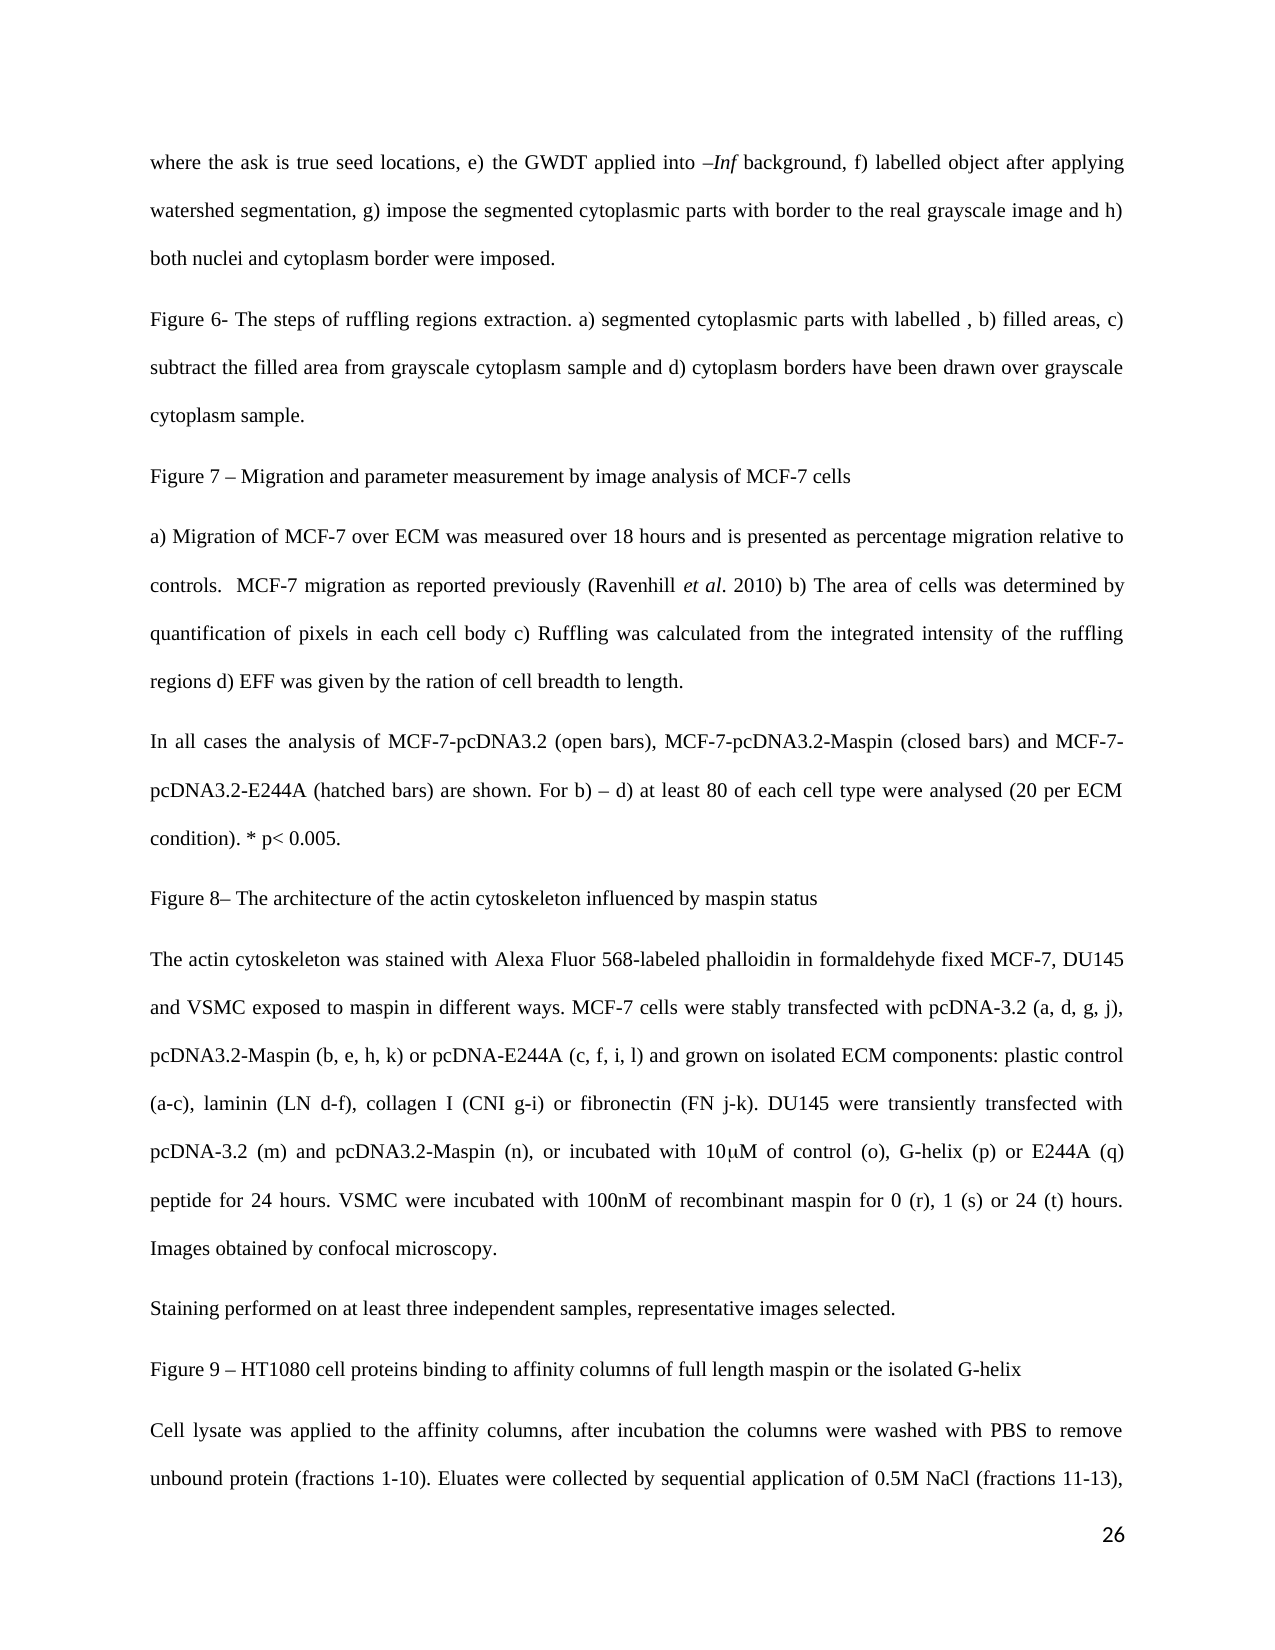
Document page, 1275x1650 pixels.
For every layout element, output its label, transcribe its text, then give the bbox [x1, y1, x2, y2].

text The actin cytoskeleton was stained with Alexa Fluor 568-labeled phalloidin in formaldehyde fixed MCF-7, DU145 and VSMC exposed to maspin in different ways. MCF-7 cells were stably transfected with pcDNA-3.2 (a, d, g, j), pcDNA3.2-Maspin (b, e, h, k) or pcDNA-E244A (c, f, i, l) and grown on isolated ECM components: plastic control (a-c), laminin (LN d-f), collagen I (CNI g-i) or fibronectin (FN j-k). DU145 were transiently transfected with pcDNA-3.2 (m) and pcDNA3.2-Maspin (n), or incubated with 10M of control (o), G-helix (p) or E244A (q) peptide for 24 hours. VSMC were incubated with 100nM of recombinant maspin for 0 (r), 1 (s) or 24 (t) hours. Images obtained by confocal microscopy. [150, 947, 1125, 1260]
text Figure 8– The architecture of the actin cytoskeleton influenced by maspin status [150, 886, 1125, 910]
text a) Migration of MCF-7 over ECM was measured over 18 hours and is presented as percentage migration relative to controls. MCF-7 migration as reported previously (Ravenhill et al. 2010) b) The area of cells was determined by quantification of pixels in each cell body c) Ruffling was calculated from the integrated intensity of the ruffling regions d) EFF was given by the ration of cell breadth to length. [150, 524, 1125, 693]
text Figure 9 – HT1080 cell proteins binding to affinity columns of full length maspin or the isolated G-helix [150, 1357, 1125, 1381]
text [150, 1417, 1125, 1490]
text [150, 150, 1125, 270]
text In all cases the analysis of MCF-7-pcDNA3.2 (open bars), MCF-7-pcDNA3.2-Maspin (closed bars) and MCF-7-pcDNA3.2-E244A (hatched bars) are shown. For b) – d) at least 80 of each cell type were analysed (20 per ECM condition). * p< 0.005. [150, 729, 1125, 850]
text Figure 6- The steps of ruffling regions extraction. a) segmented cytoplasmic parts with labelled , b) filled areas, c) subtract the filled area from grayscale cytoplasm sample and d) cytoplasm borders have been drawn over grayscale cytoplasm sample. [150, 307, 1125, 427]
text Staining performed on at least three independent samples, representative images selected. [150, 1296, 1125, 1320]
text Figure 7 – Migration and parameter measurement by image analysis of MCF-7 cells [150, 464, 1125, 488]
